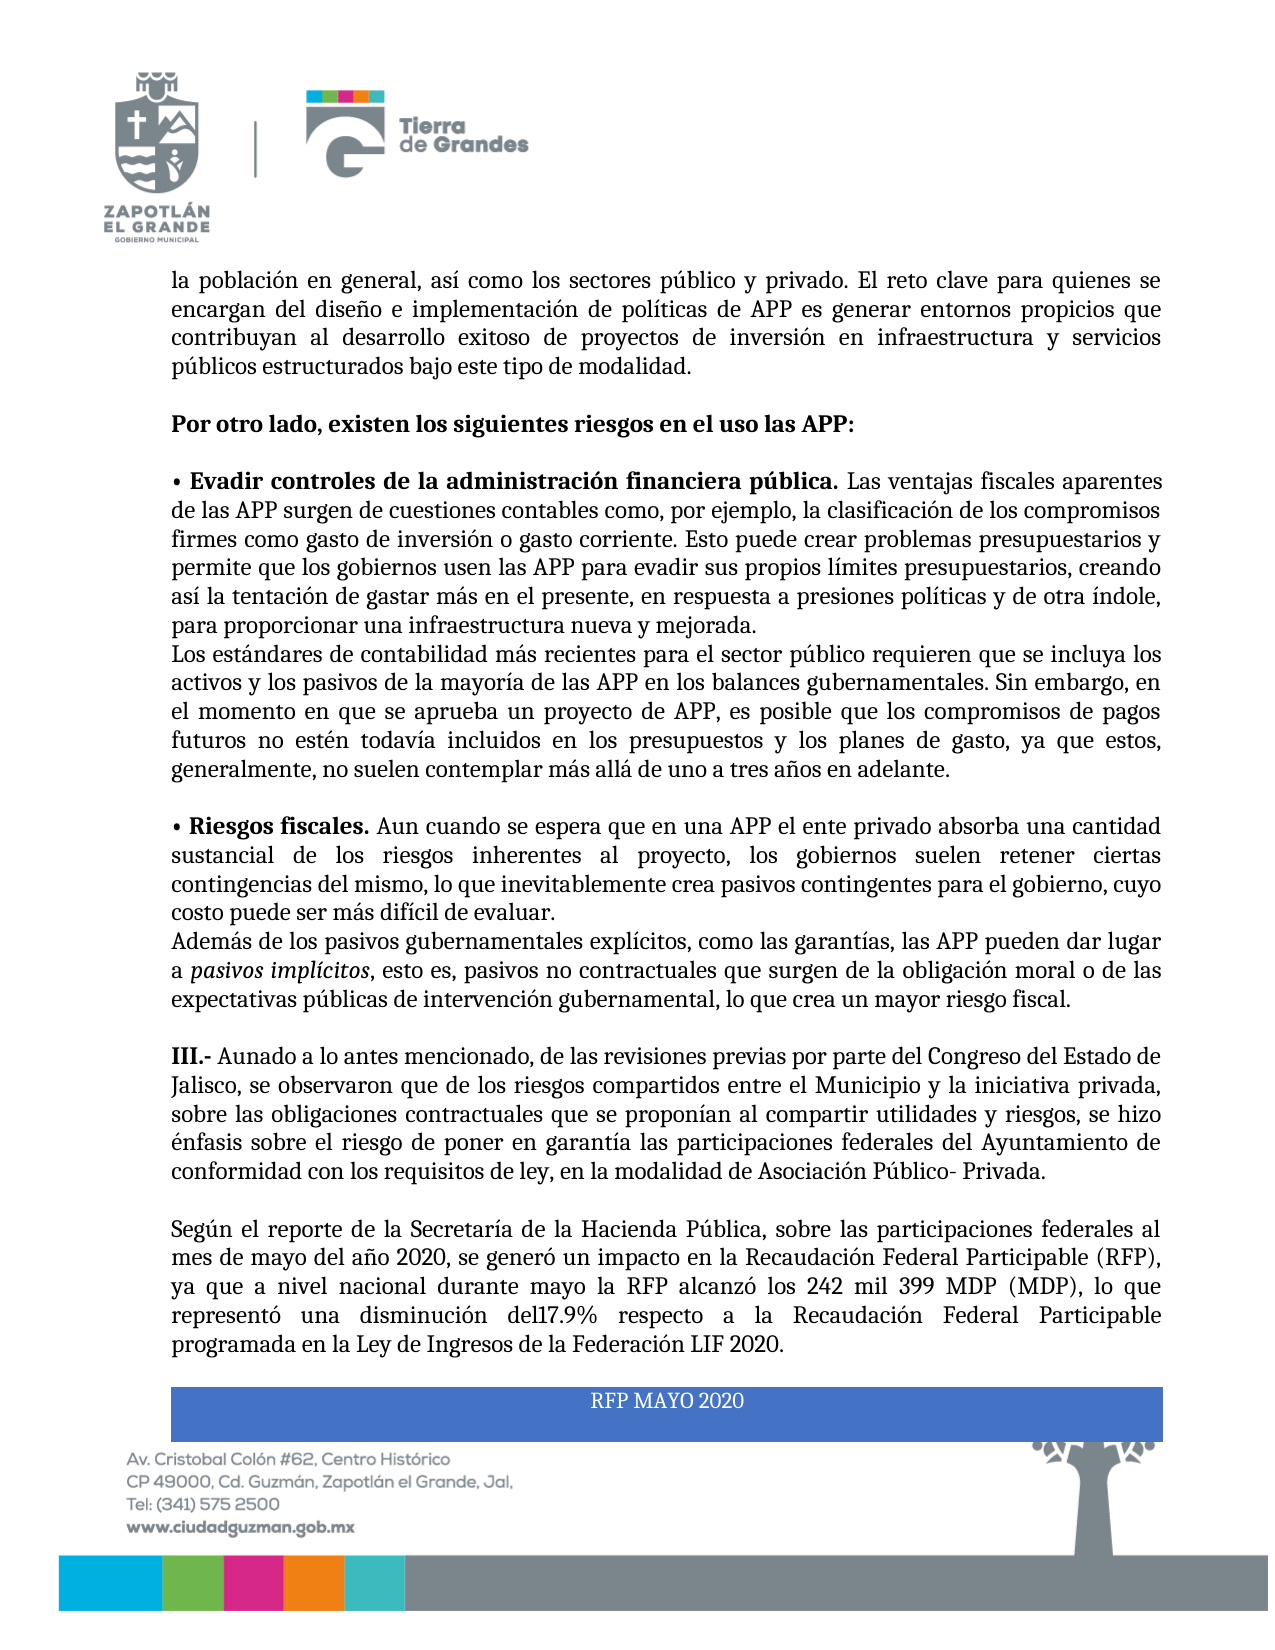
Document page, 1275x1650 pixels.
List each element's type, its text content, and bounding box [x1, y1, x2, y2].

text Los estándares de contabilidad más recientes para el sector público requieren que se incluya los activos y los pasivos de la mayoría de las APP en los balances gubernamentales. Sin embargo, en el momento en que se aprueba un proyecto de APP, es posible que los compromisos de pagos futuros no estén todavía incluidos en los presupuestos y los planes de gasto, ya que estos, generalmente, no suelen contemplar más allá de uno a tres años en adelante. [171, 639, 1163, 783]
table_header RFP MAYO 2020 [172, 1388, 1162, 1441]
picture [28, 12, 1275, 1650]
text Además de los pasivos gubernamentales explícitos, como las garantías, las APP pueden dar lugar a pasivos implícitos, esto es, pasivos no contractuales que surgen de la obligación moral o de las expectativas públicas de intervención gubernamental, lo que crea un mayor riesgo fiscal. [171, 927, 1163, 1013]
text III.- Aunado a lo antes mencionado, de las revisiones previas por parte del Congreso del Estado de Jalisco, se observaron que de los riesgos compartidos entre el Municipio y la iniciativa privada, sobre las obligaciones contractuales que se proponían al compartir utilidades y riesgos, se hizo énfasis sobre el riesgo de poner en garantía las participaciones federales del Ayuntamiento de conformidad con los requisitos de ley, en la modalidad de Asociación Público- Privada. [171, 1042, 1163, 1186]
text • Evadir controles de la administración financiera pública. Las ventajas fiscales aparentes de las APP surgen de cuestiones contables como, por ejemplo, la clasificación de los compromisos firmes como gasto de inversión o gasto corriente. Esto puede crear problemas presupuestarios y permite que los gobiernos usen las APP para evadir sus propios límites presupuestarios, creando así la tentación de gastar más en el presente, en respuesta a presiones políticas y de otra índole, para proporcionar una infraestructura nueva y mejorada. [171, 467, 1163, 639]
text • Riesgos fiscales. Aun cuando se espera que en una APP el ente privado absorba una cantidad sustancial de los riesgos inherentes al proyecto, los gobiernos suelen retener ciertas contingencias del mismo, lo que inevitablemente crea pasivos contingentes para el gobierno, cuyo costo puede ser más difícil de evaluar. [171, 812, 1163, 927]
text Según el reporte de la Secretaría de la Hacienda Pública, sobre las participaciones federales al mes de mayo del año 2020, se generó un impacto en la Recaudación Federal Participable (RFP), ya que a nivel nacional durante mayo la RFP alcanzó los 242 mil 399 MDP (MDP), lo que representó una disminución del17.9% respecto a la Recaudación Federal Participable programada en la Ley de Ingresos de la Federación LIF 2020. [171, 1214, 1163, 1358]
text Por otro lado, existen los siguientes riesgos en el uso las APP: [171, 409, 1163, 438]
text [171, 266, 1163, 381]
